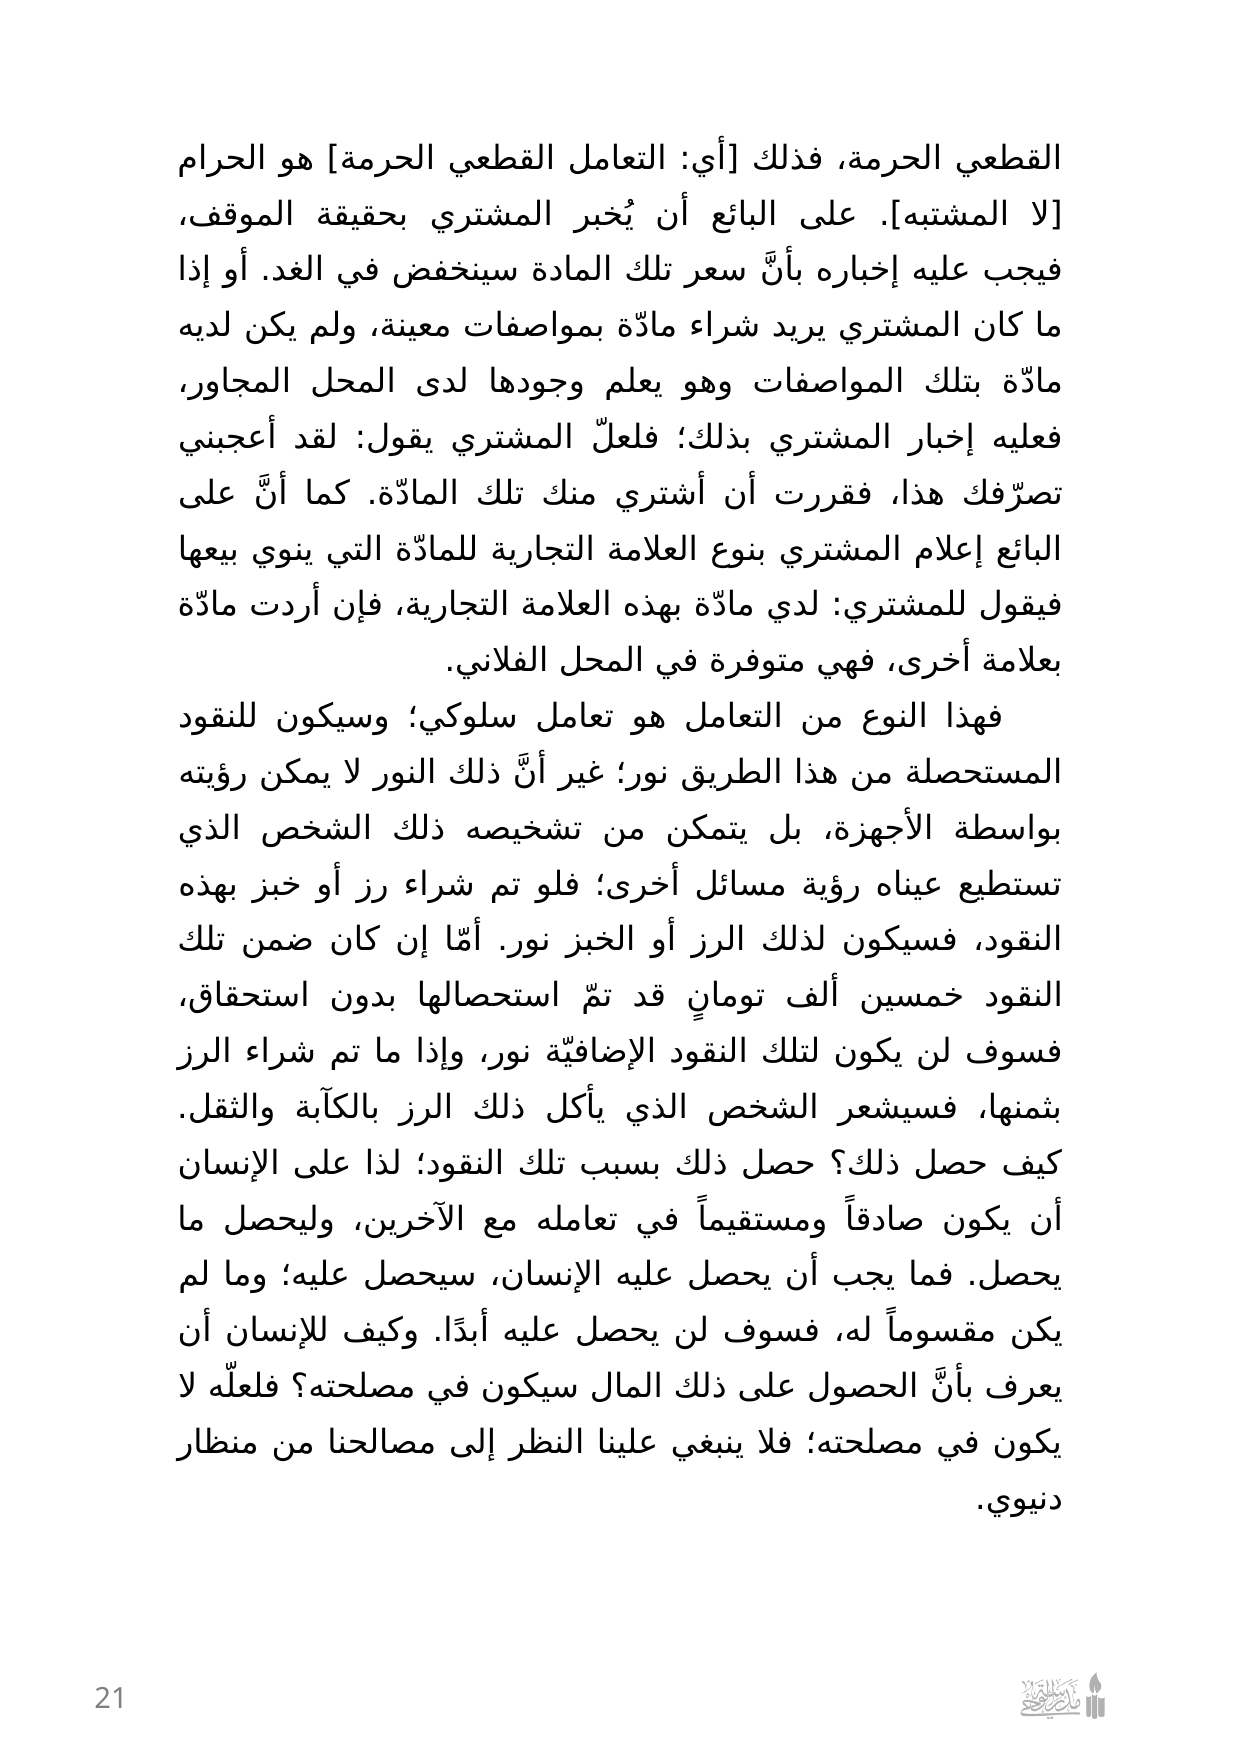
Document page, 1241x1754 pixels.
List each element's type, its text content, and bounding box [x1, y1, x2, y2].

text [177, 136, 1063, 694]
picture [1020, 1672, 1105, 1719]
text فهذا النوع من التعامل هو تعامل سلوكي؛ وسيكون للنقود المستحصلة من هذا الطريق نور؛ غير أنَّ ذلك النور لا يمكن رؤيته بواسطة الأجهزة، بل يتمكن من تشخيصه ذلك الشخص الذي تستطيع عيناه رؤية مسائل أخرى؛ فلو تم شراء رز أو خبز بهذه النقود، فسيكون لذلك الرز أو الخبز نور. أمّا إن كان ضمن تلك النقود خمسين ألف تومانٍ قد تمّ استحصالها بدون استحقاق، فسوف لن يكون لتلك النقود الإضافيّة نور، وإذا ما تم شراء الرز بثمنها، فسيشعر الشخص الذي يأكل ذلك الرز بالكآبة والثقل. كيف حصل ذلك؟ حصل ذلك بسبب تلك النقود؛ لذا على الإنسان أن يكون صادقاً ومستقيماً في تعامله مع الآخرين، وليحصل ما يحصل. فما يجب أن يحصل عليه الإنسان، سيحصل عليه؛ وما لم يكن مقسوماً له، فسوف لن يحصل عليه أبدًا. وكيف للإنسان أن يعرف بأنَّ الحصول على ذلك المال سيكون في مصلحته؟ فلعلّه لا يكون في مصلحته؛ فلا ينبغي علينا النظر إلى مصالحنا من منظار دنيوي. [177, 694, 1063, 1532]
